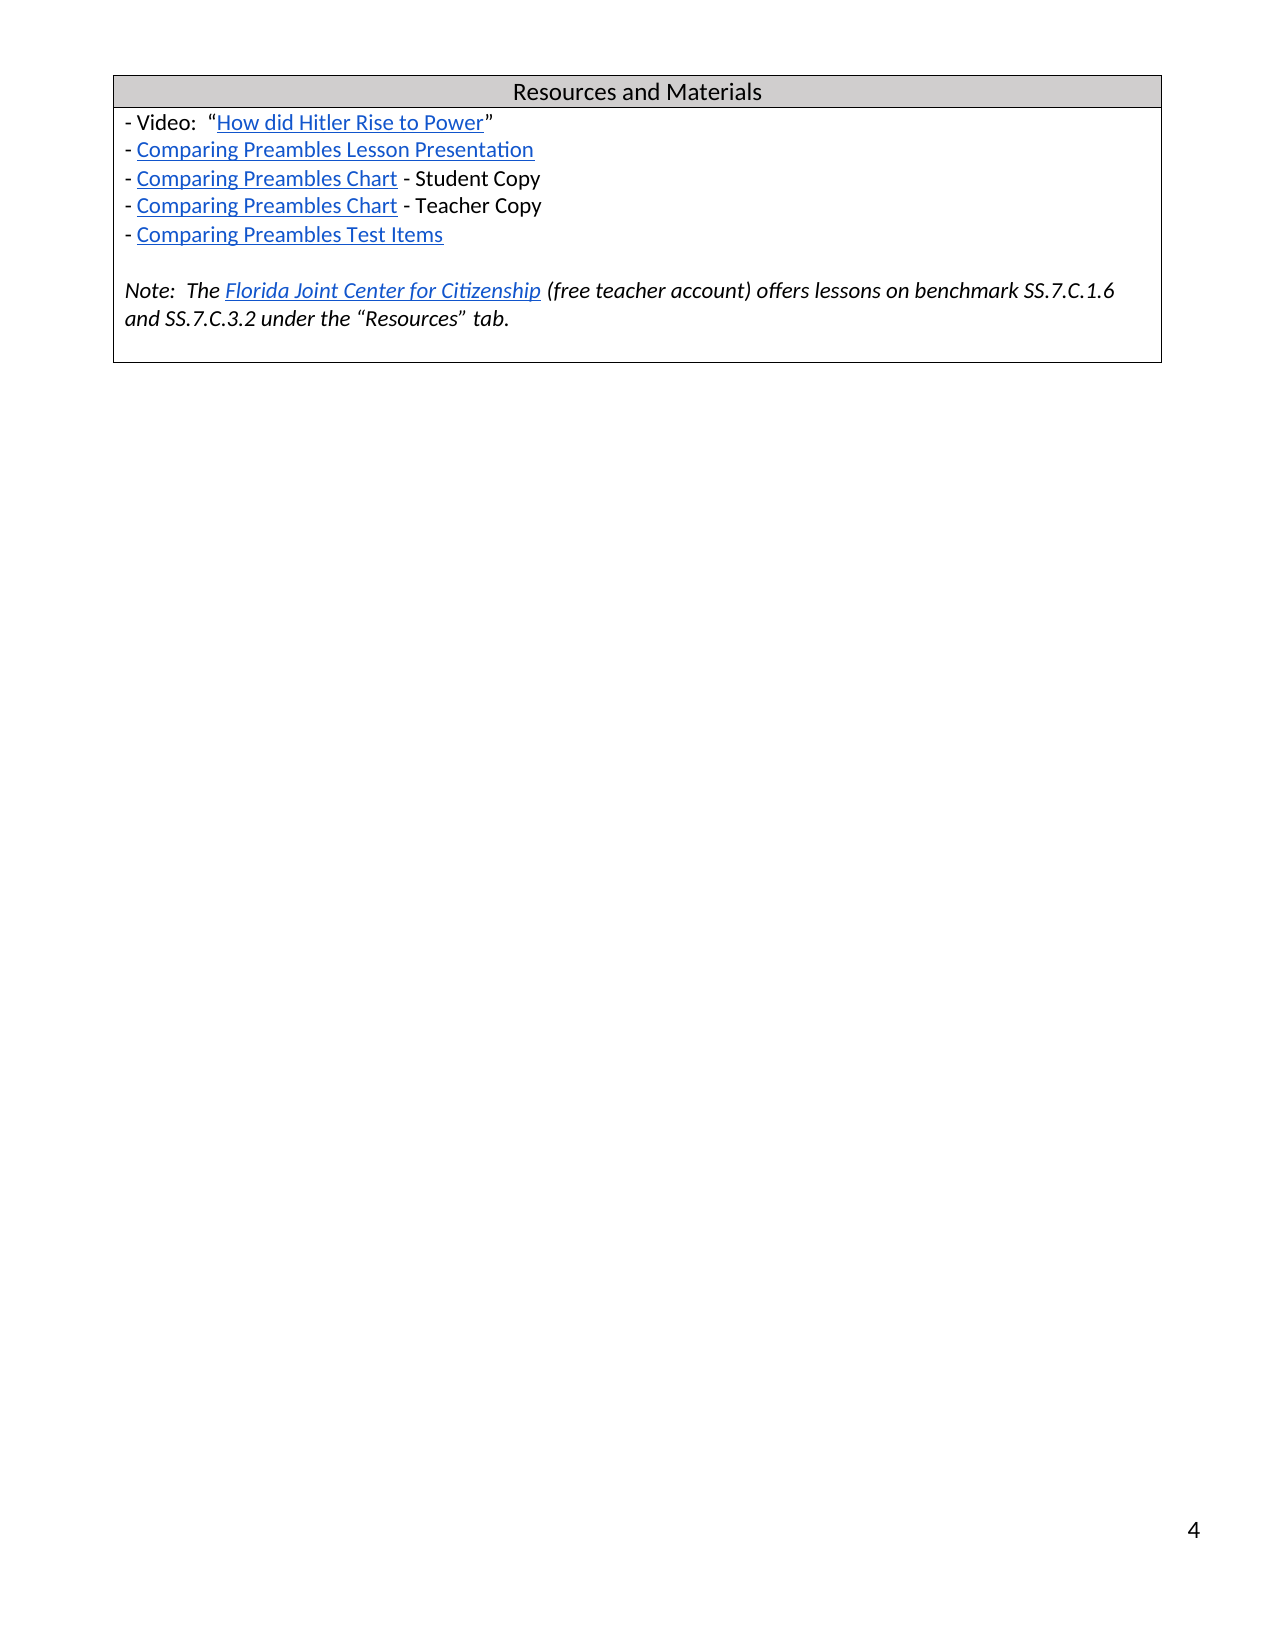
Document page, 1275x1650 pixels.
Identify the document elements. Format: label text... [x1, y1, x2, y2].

table_cell Resources and Materials [114, 76, 1161, 107]
table_cell - Video: “How did Hitler Rise to Power” - Comparing Preambles Lesson Presentation - Comparing Preambles Chart - Student Copy - Comparing Preambles Chart - Teacher Copy - Comparing Preambles Test Items Note: The Florida Joint Center for Citizenship (free teacher account) offers lessons on benchmark SS.7.C.1.6 and SS.7.C.3.2 under the “Resources” tab. [114, 108, 1161, 362]
